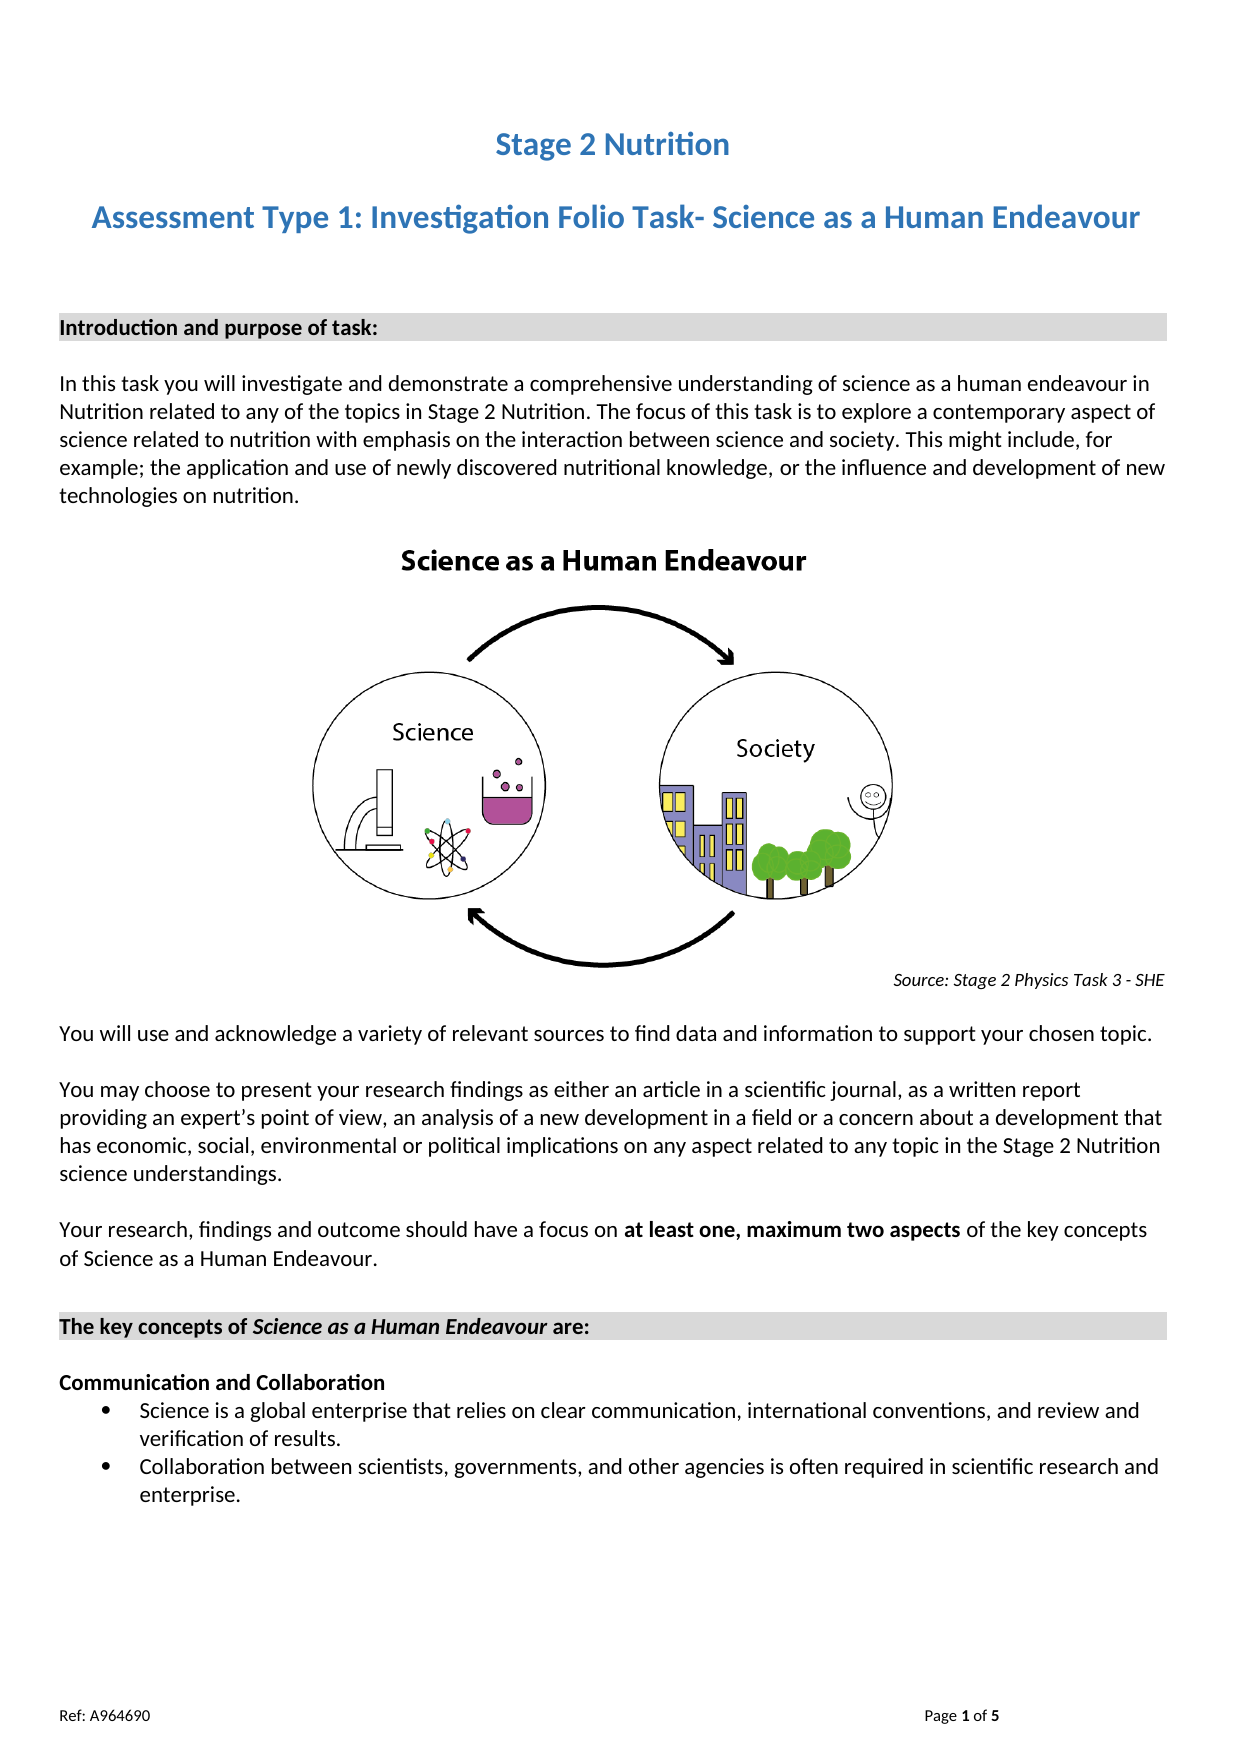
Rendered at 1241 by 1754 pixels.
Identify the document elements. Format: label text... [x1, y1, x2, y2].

text Your research, findings and outcome should have a focus on at least one, maximum two aspects of the key concepts of Science as a Human Endeavour. [59, 1216, 1167, 1272]
picture [279, 537, 947, 969]
text Source: Stage 2 Physics Task 3 - SHE [59, 968, 1167, 991]
text Communication and Collaboration [59, 1368, 1167, 1396]
text Introduction and purpose of task: [59, 313, 1167, 341]
text The key concepts of Science as a Human Endeavour are: [59, 1312, 1167, 1340]
subtitle Assessment Type 1: Investigation Folio Task- Science as a Human Endeavour [59, 196, 1167, 237]
text In this task you will investigate and demonstrate a comprehensive understanding of science as a human endeavour in Nutrition related to any of the topics in Stage 2 Nutrition. The focus of this task is to explore a contemporary aspect of [59, 369, 1167, 426]
list Collaboration between scientists, governments, and other agencies is often required in scientific research and enterprise. [102, 1452, 1167, 1508]
text science related to nutrition with emphasis on the interaction between science and society. This might include, for example; the application and use of newly discovered nutritional knowledge, or the influence and development of new technologies on nutrition. [59, 426, 1167, 509]
subtitle Stage 2 Nutrition [59, 123, 1167, 163]
list Science is a global enterprise that relies on clear communication, international conventions, and review and verification of results. [102, 1396, 1167, 1452]
text You will use and acknowledge a variety of relevant sources to find data and information to support your chosen topic. [59, 1019, 1167, 1047]
text You may choose to present your research findings as either an article in a scientific journal, as a written report providing an expert’s point of view, an analysis of a new development in a field or a concern about a development that has economic, social, environmental or political implications on any aspect related to any topic in the Stage 2 Nutrition science understandings. [59, 1076, 1167, 1188]
